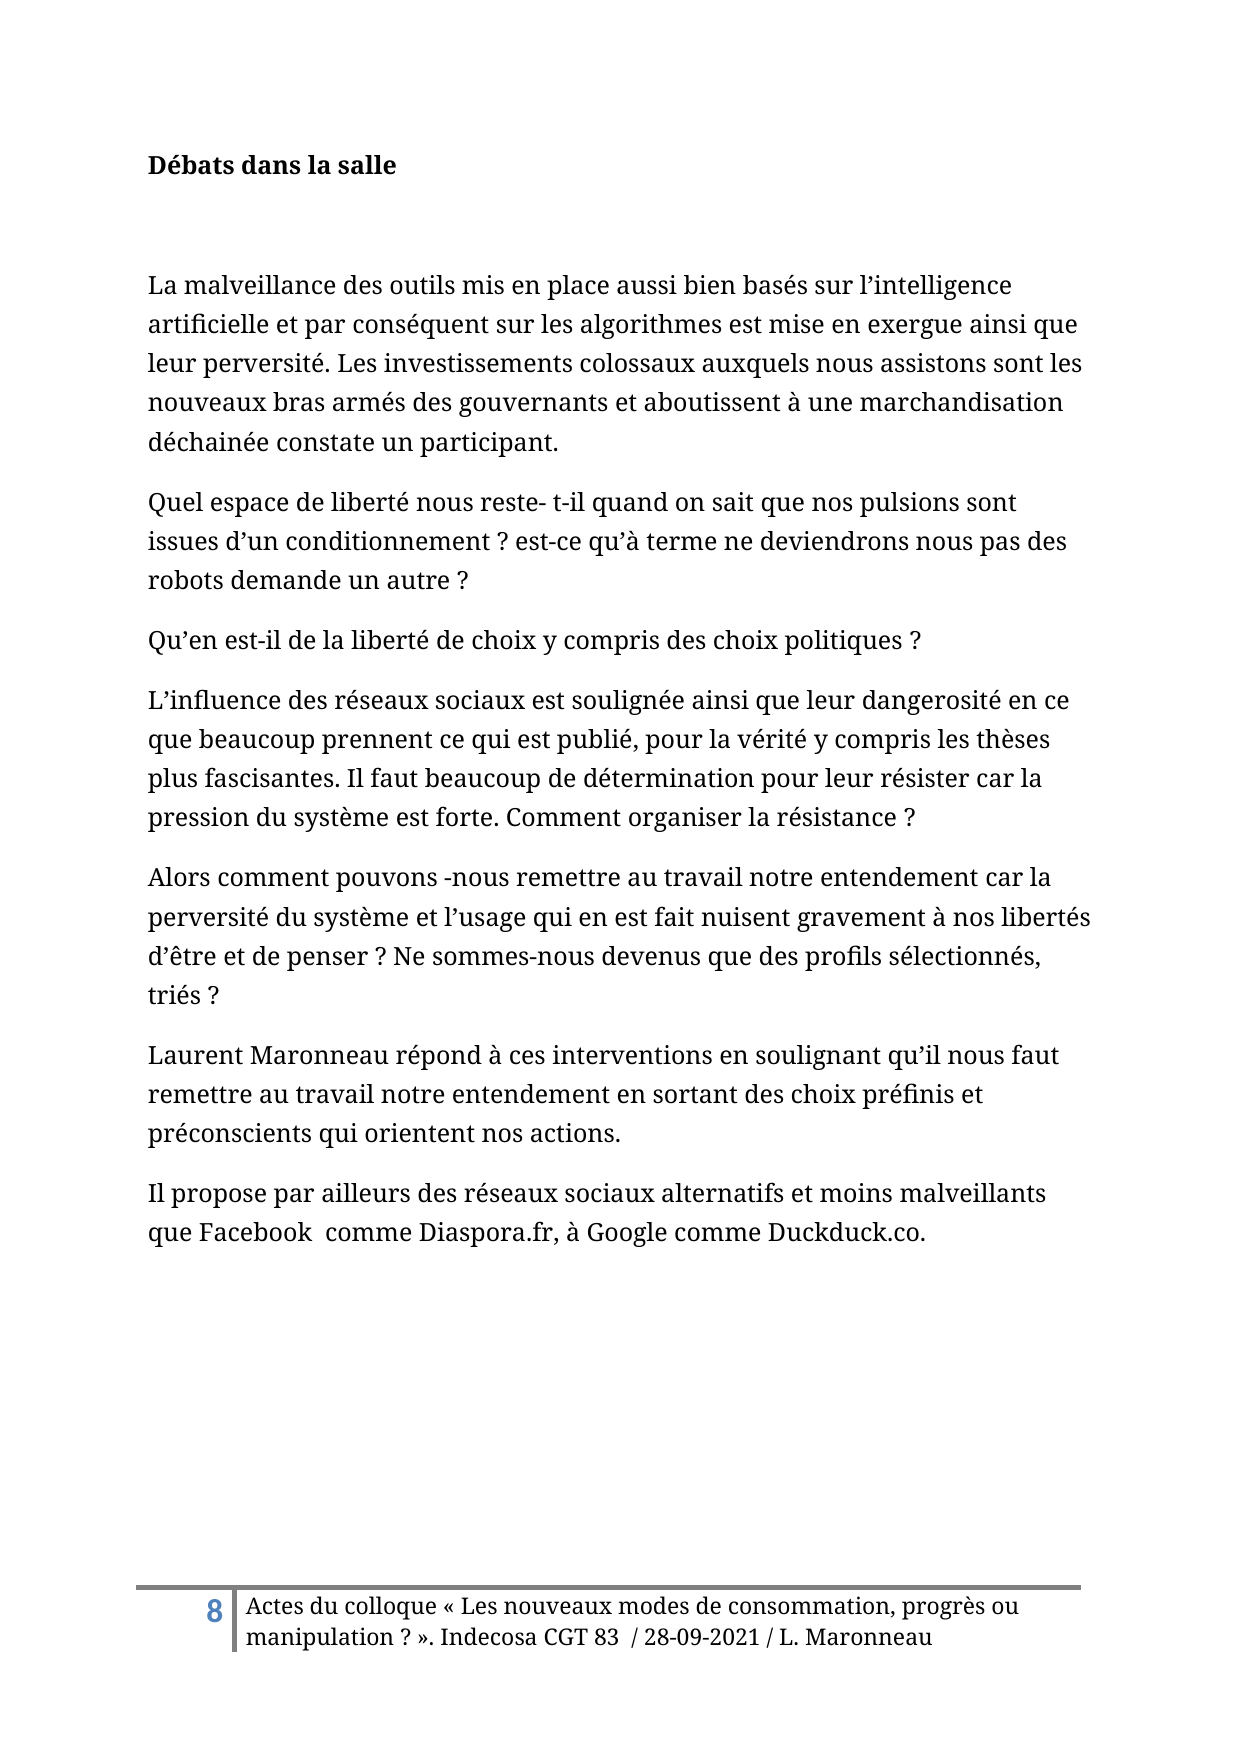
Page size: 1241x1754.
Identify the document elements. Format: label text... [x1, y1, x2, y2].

text Il propose par ailleurs des réseaux sociaux alternatifs et moins malveillants que Facebook comme Diaspora.fr, à Google comme Duckduck.co. [148, 1176, 1093, 1249]
text La malveillance des outils mis en place aussi bien basés sur l’intelligence artificielle et par conséquent sur les algorithmes est mise en exergue ainsi que leur perversité. Les investissements colossaux auxquels nous assistons sont les nouveaux bras armés des gouvernants et aboutissent à une marchandisation déchainée constate un participant. [148, 268, 1093, 458]
text Qu’en est-il de la liberté de choix y compris des choix politiques ? [148, 623, 1093, 657]
text L’influence des réseaux sociaux est soulignée ainsi que leur dangerosité en ce que beaucoup prennent ce qui est publié, pour la vérité y compris les thèses plus fascisantes. Il faut beaucoup de détermination pour leur résister car la pression du système est forte. Comment organiser la résistance ? [148, 683, 1093, 834]
text Débats dans la salle [148, 148, 1093, 182]
text Laurent Maronneau répond à ces interventions en soulignant qu’il nous faut remettre au travail notre entendement en sortant des choix préfinis et préconscients qui orientent nos actions. [148, 1038, 1093, 1150]
text Quel espace de liberté nous reste- t-il quand on sait que nos pulsions sont issues d’un conditionnement ? est-ce qu’à terme ne deviendrons nous pas des robots demande un autre ? [148, 484, 1093, 597]
text Alors comment pouvons -nous remettre au travail notre entendement car la perversité du système et l’usage qui en est fait nuisent gravement à nos libertés d’être et de penser ? Ne sommes-nous devenus que des profils sélectionnés, triés ? [148, 860, 1093, 1012]
